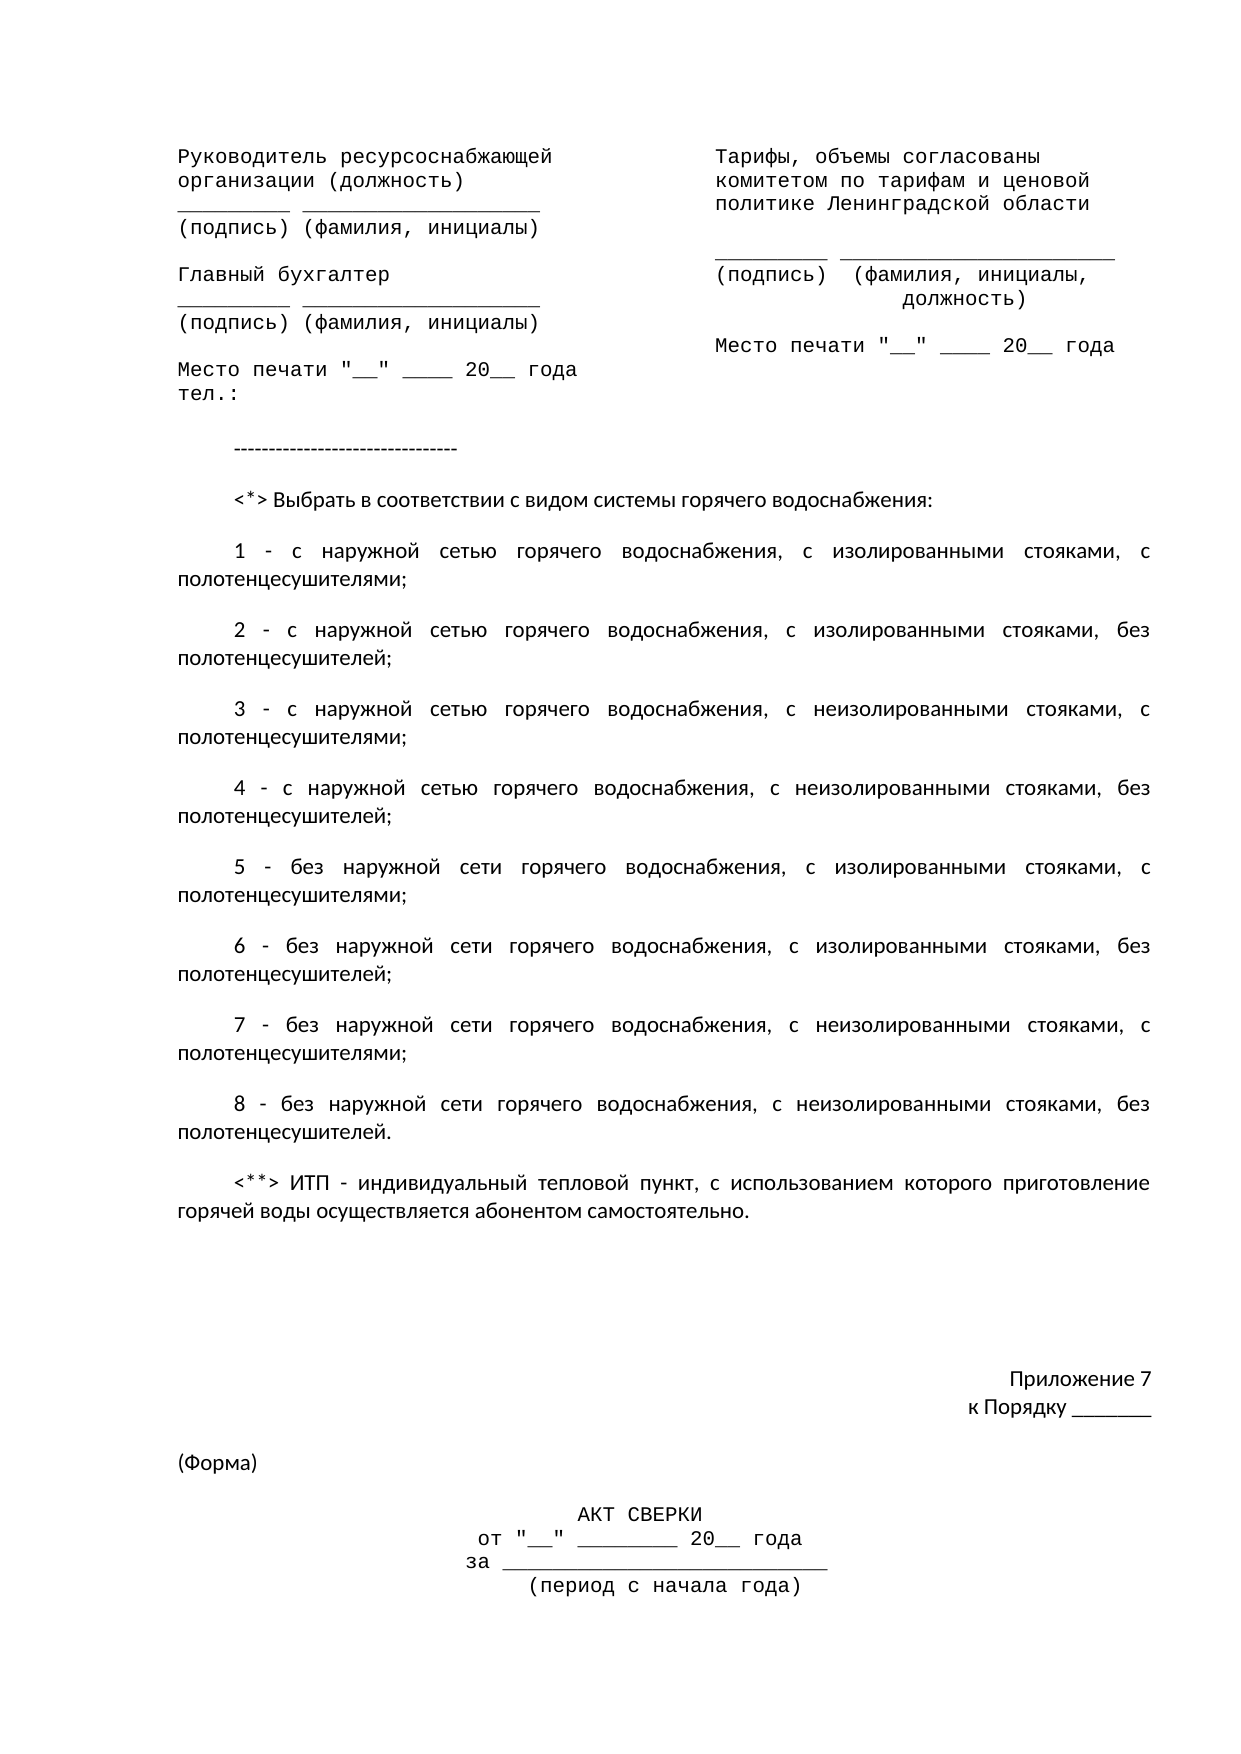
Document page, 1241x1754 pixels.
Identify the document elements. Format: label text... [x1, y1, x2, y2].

text _________ ___________________ политике Ленинградской области [177, 193, 1152, 217]
text -------------------------------- [177, 434, 1152, 462]
text (период с начала года) [177, 1575, 1152, 1599]
text <*> Выбрать в соответствии с видом системы горячего водоснабжения: [177, 485, 1152, 513]
text 3 - с наружной сетью горячего водоснабжения, с неизолированными стояками, с полотенцесушителями; [177, 694, 1152, 750]
text (подпись) (фамилия, инициалы) [177, 217, 1152, 241]
text Место печати "__" ____ 20__ года [177, 359, 1152, 383]
text АКТ СВЕРКИ [177, 1504, 1152, 1528]
text <**> ИТП - индивидуальный тепловой пункт, с использованием которого приготовление горячей воды осуществляется абонентом самостоятельно. [177, 1168, 1152, 1224]
text организации (должность) комитетом по тарифам и ценовой [177, 170, 1152, 193]
text Главный бухгалтер (подпись) (фамилия, инициалы, [177, 264, 1152, 288]
text 6 - без наружной сети горячего водоснабжения, с изолированными стояками, без полотенцесушителей; [177, 931, 1152, 987]
text _________ ______________________ [177, 241, 1152, 264]
text (подпись) (фамилия, инициалы) [177, 312, 1152, 335]
text Место печати "__" ____ 20__ года [177, 335, 1152, 359]
text 4 - с наружной сетью горячего водоснабжения, с неизолированными стояками, без полотенцесушителей; [177, 773, 1152, 829]
text 2 - с наружной сетью горячего водоснабжения, с изолированными стояками, без полотенцесушителей; [177, 615, 1152, 671]
text 1 - с наружной сетью горячего водоснабжения, с изолированными стояками, с полотенцесушителями; [177, 536, 1152, 592]
text к Порядку _______ [177, 1392, 1152, 1420]
text 7 - без наружной сети горячего водоснабжения, с неизолированными стояками, с полотенцесушителями; [177, 1010, 1152, 1066]
text Руководитель ресурсоснабжающей Тарифы, объемы согласованы [177, 146, 1152, 170]
text 8 - без наружной сети горячего водоснабжения, с неизолированными стояками, без полотенцесушителей. [177, 1089, 1152, 1145]
text (Форма) [177, 1448, 1152, 1476]
text 5 - без наружной сети горячего водоснабжения, с изолированными стояками, с полотенцесушителями; [177, 852, 1152, 908]
text тел.: [177, 383, 1152, 406]
text за __________________________ [177, 1551, 1152, 1575]
text от "__" ________ 20__ года [177, 1528, 1152, 1551]
text _________ ___________________ должность) [177, 288, 1152, 312]
text Приложение 7 [177, 1364, 1152, 1392]
